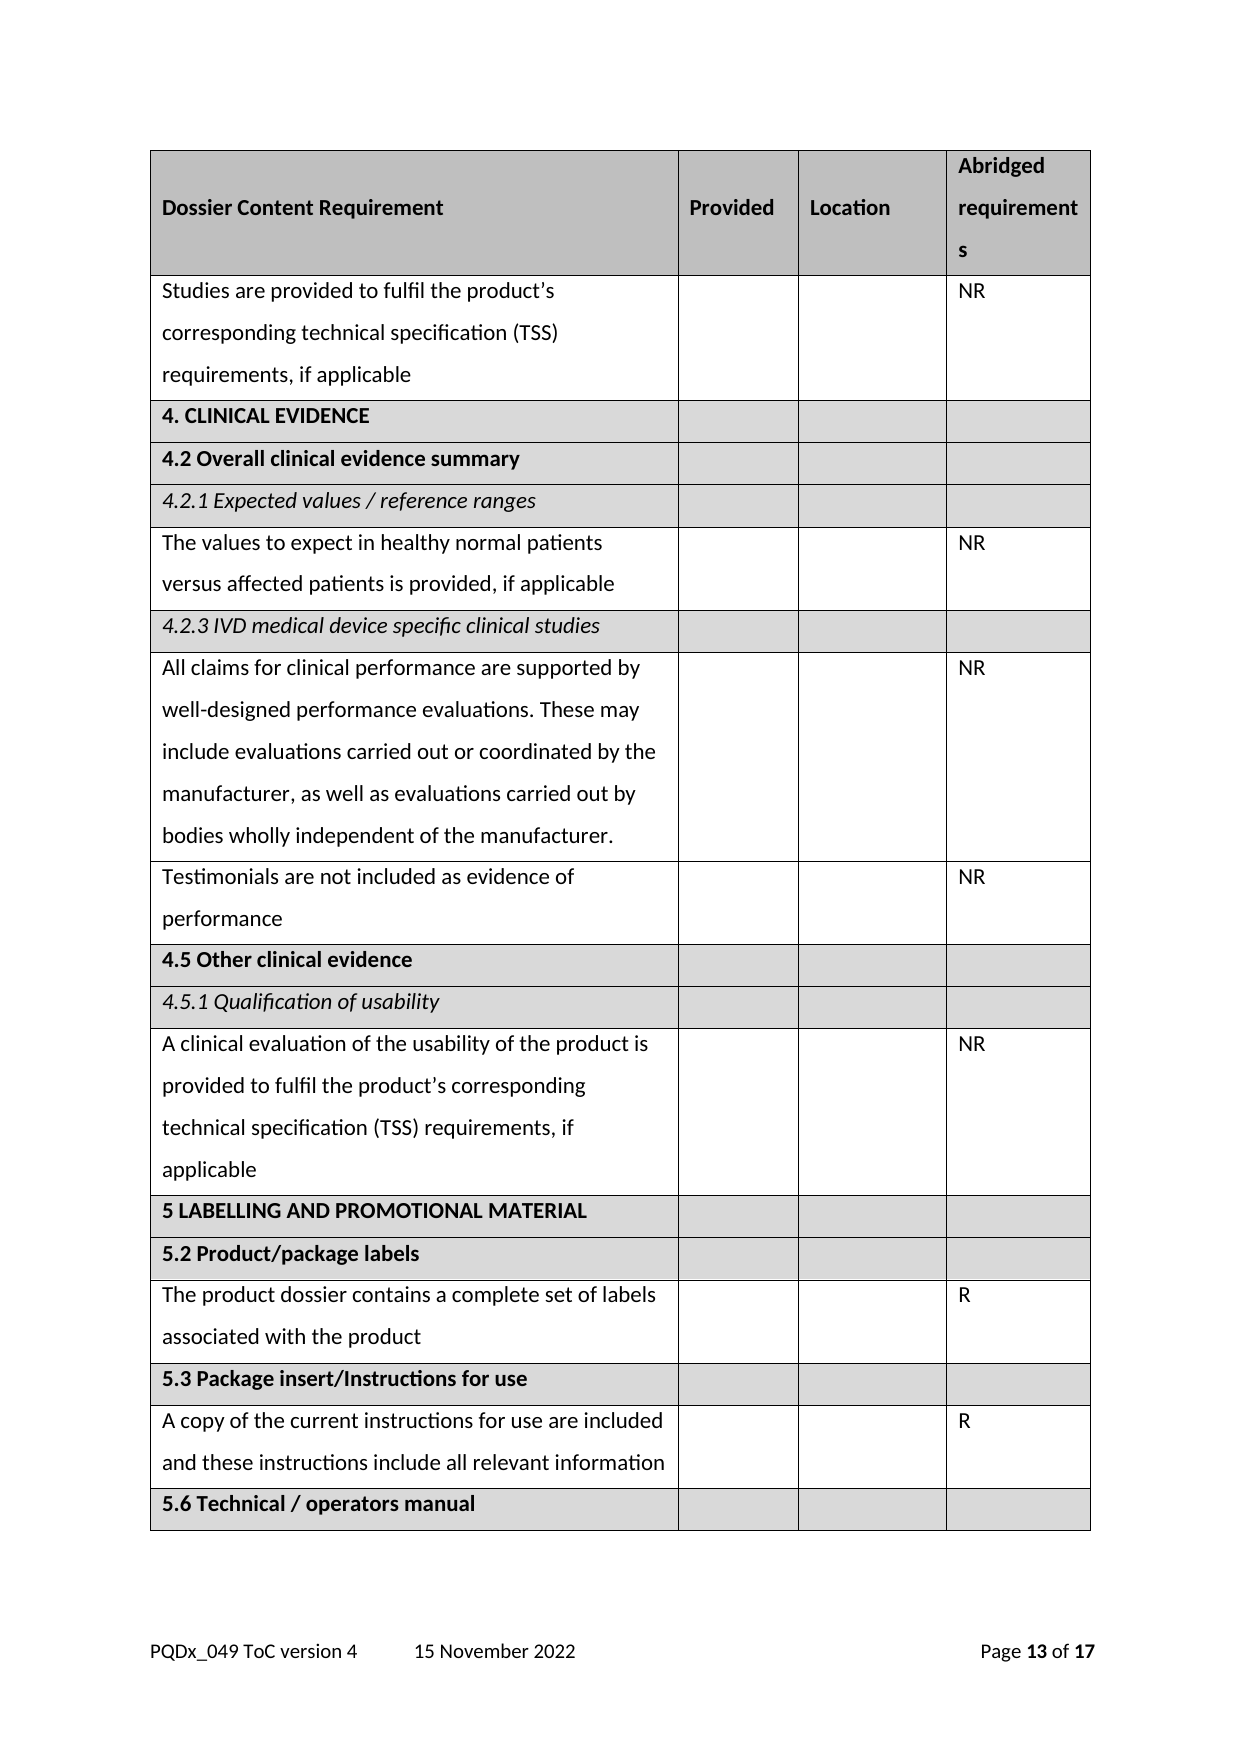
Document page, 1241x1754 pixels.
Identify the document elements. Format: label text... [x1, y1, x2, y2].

table_cell R [947, 1406, 1090, 1488]
table_cell All claims for clinical performance are supported by well-designed performance evaluations. These may include evaluations carried out or coordinated by the manufacturer, as well as evaluations carried out by bodies wholly independent of the manufacturer. [151, 653, 678, 861]
table_cell [679, 611, 798, 652]
table_cell [679, 1364, 798, 1405]
table_cell [799, 653, 946, 861]
table_cell NR [947, 528, 1090, 609]
table_cell [799, 1406, 946, 1488]
table_cell [679, 1029, 798, 1195]
table_cell [679, 862, 798, 944]
table_header Location [799, 151, 946, 275]
table_cell [947, 443, 1090, 484]
table_cell R [947, 1281, 1090, 1362]
table_cell [799, 611, 946, 652]
table_cell 4.2 Overall clinical evidence summary [151, 443, 678, 484]
table_cell [679, 1489, 798, 1530]
table_cell [679, 1238, 798, 1279]
table_cell [947, 485, 1090, 527]
table_cell The product dossier contains a complete set of labels associated with the product [151, 1281, 678, 1362]
table_cell NR [947, 862, 1090, 944]
table_cell NR [947, 653, 1090, 861]
table_cell 5.2 Product/package labels [151, 1238, 678, 1279]
table_cell [799, 443, 946, 484]
table_cell [679, 987, 798, 1028]
table_cell A copy of the current instructions for use are included and these instructions include all relevant information [151, 1406, 678, 1488]
table_cell [947, 1196, 1090, 1237]
table_cell 5.6 Technical / operators manual [151, 1489, 678, 1530]
table_cell [799, 1238, 946, 1279]
table_header Dossier Content Requirement [151, 151, 678, 275]
table_cell [947, 1489, 1090, 1530]
table_cell [799, 862, 946, 944]
table_cell [947, 1238, 1090, 1279]
table_cell [679, 1406, 798, 1488]
table_cell 5.3 Package insert/Instructions for use [151, 1364, 678, 1405]
table_cell [799, 1281, 946, 1362]
table_cell 4. CLINICAL EVIDENCE [151, 401, 678, 442]
table_cell The values to expect in healthy normal patients versus affected patients is provided, if applicable [151, 528, 678, 609]
table_cell [799, 485, 946, 527]
table_cell Studies are provided to fulfil the product’s corresponding technical specification (TSS) requirements, if applicable [151, 276, 678, 400]
table_cell [947, 1364, 1090, 1405]
table_cell NR [947, 276, 1090, 400]
table_cell [679, 485, 798, 527]
table_cell [679, 1196, 798, 1237]
table_cell [799, 401, 946, 442]
table_cell [947, 401, 1090, 442]
table_cell [799, 1029, 946, 1195]
table_header Provided [679, 151, 798, 275]
table_cell [799, 945, 946, 986]
table_cell [679, 653, 798, 861]
table_cell [679, 945, 798, 986]
table_cell 4.2.1 Expected values / reference ranges [151, 485, 678, 527]
table_cell [679, 401, 798, 442]
table_cell Testimonials are not included as evidence of performance [151, 862, 678, 944]
table_cell [799, 1489, 946, 1530]
table_cell [679, 528, 798, 609]
table_cell A clinical evaluation of the usability of the product is provided to fulfil the product’s corresponding technical specification (TSS) requirements, if applicable [151, 1029, 678, 1195]
table_cell [799, 987, 946, 1028]
table_header Abridged requirements [947, 151, 1090, 275]
table_cell [947, 945, 1090, 986]
table_cell NR [947, 1029, 1090, 1195]
table_cell [799, 528, 946, 609]
table_cell [947, 611, 1090, 652]
table_cell 4.5.1 Qualification of usability [151, 987, 678, 1028]
table_cell [799, 1364, 946, 1405]
table_cell 4.5 Other clinical evidence [151, 945, 678, 986]
table_cell [679, 276, 798, 400]
table_cell [679, 443, 798, 484]
table_cell [799, 276, 946, 400]
table_cell [947, 987, 1090, 1028]
table_cell 5 LABELLING AND PROMOTIONAL MATERIAL [151, 1196, 678, 1237]
table_cell [799, 1196, 946, 1237]
table_cell [679, 1281, 798, 1362]
table_cell 4.2.3 IVD medical device specific clinical studies [151, 611, 678, 652]
